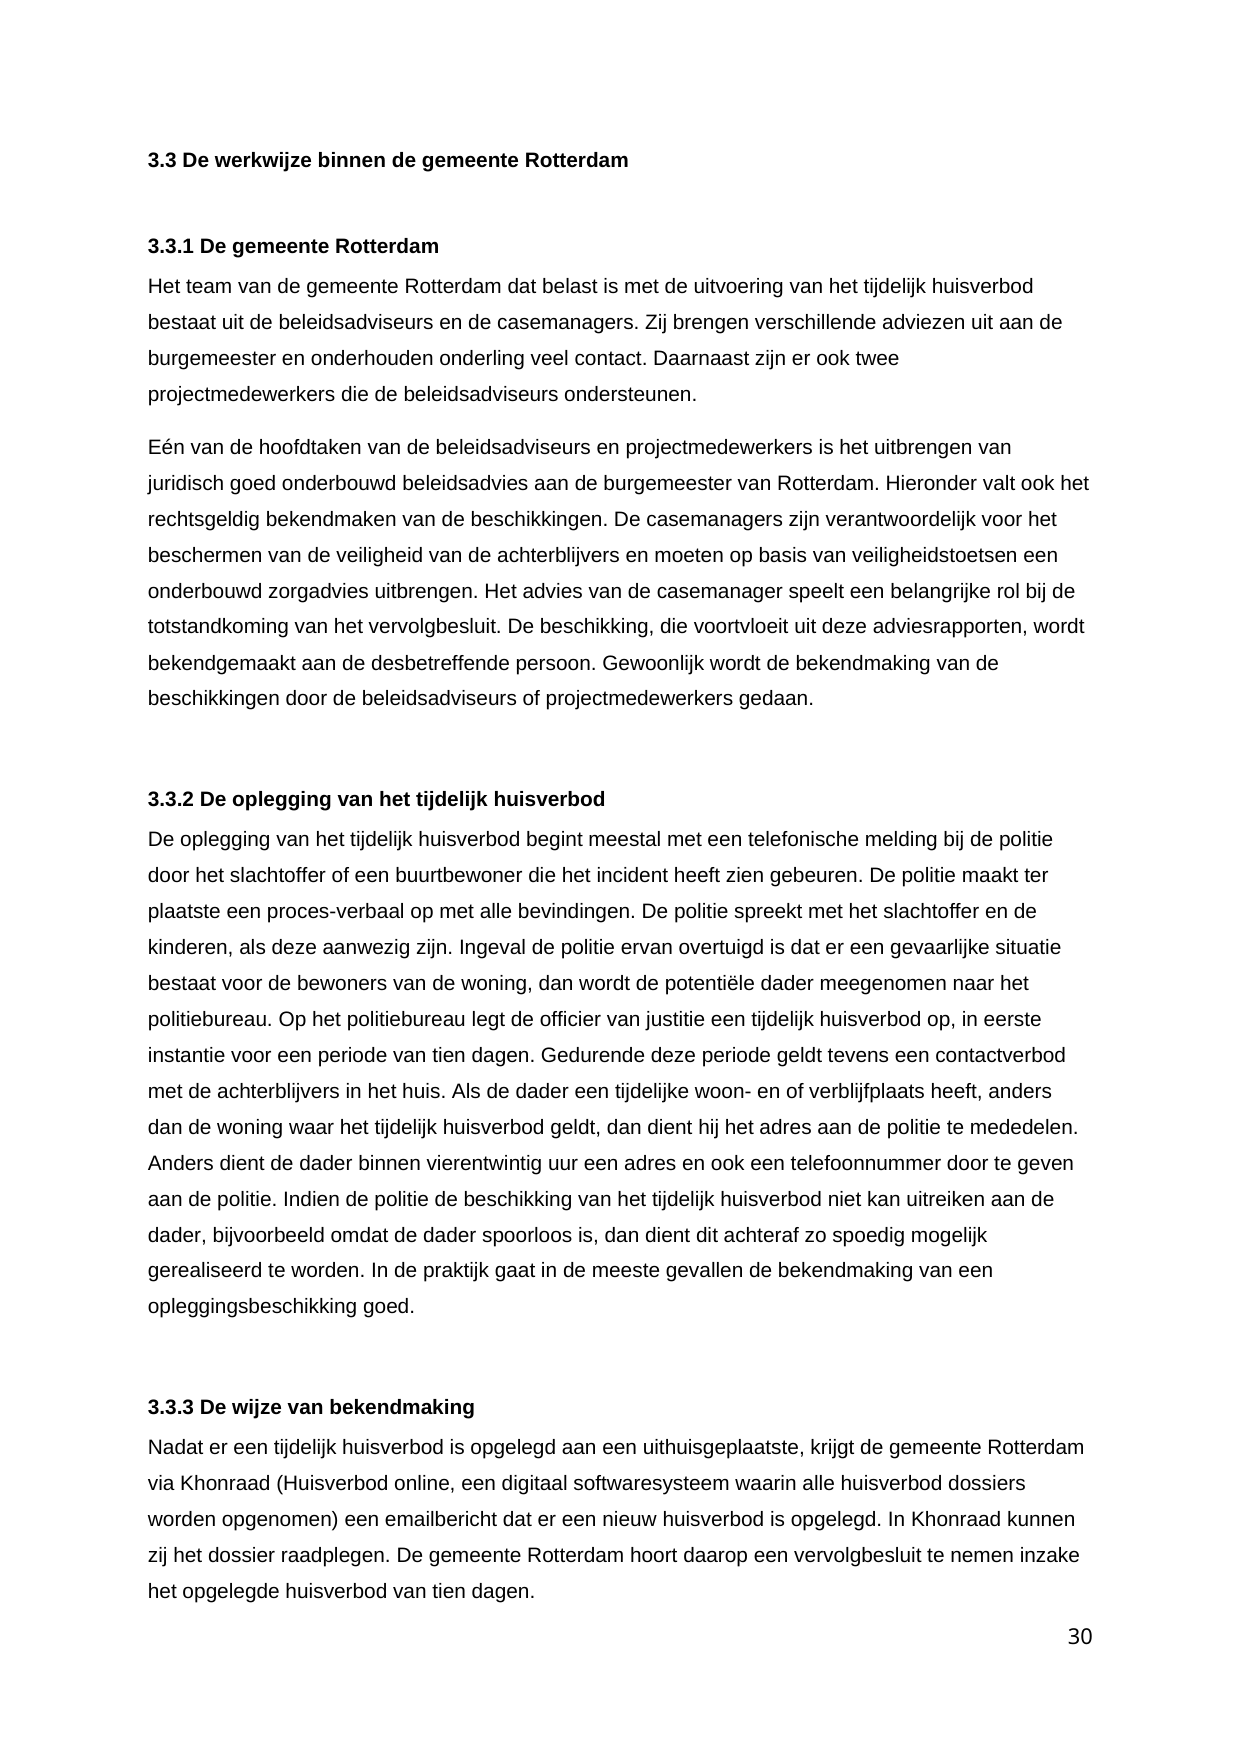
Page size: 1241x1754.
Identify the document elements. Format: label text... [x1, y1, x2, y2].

subtitle 3.3.1 De gemeente Rotterdam [148, 234, 1093, 258]
text Eén van de hoofdtaken van de beleidsadviseurs en projectmedewerkers is het uitbrengen van juridisch goed onderbouwd beleidsadvies aan de burgemeester van Rotterdam. Hieronder valt ook het rechtsgeldig bekendmaken van de beschikkingen. De casemanagers zijn verantwoordelijk voor het beschermen van de veiligheid van de achterblijvers en moeten op basis van veiligheidstoetsen een onderbouwd zorgadvies uitbrengen. Het advies van de casemanager speelt een belangrijke rol bij de totstandkoming van het vervolgbesluit. De beschikking, die voortvloeit uit deze adviesrapporten, wordt bekendgemaakt aan de desbetreffende persoon. Gewoonlijk wordt de bekendmaking van de beschikkingen door de beleidsadviseurs of projectmedewerkers gedaan. [148, 435, 1093, 755]
subtitle 3.3 De werkwijze binnen de gemeente Rotterdam [148, 148, 1093, 217]
subtitle 3.3.3 De wijze van bekendmaking [148, 1394, 1093, 1418]
text Het team van de gemeente Rotterdam dat belast is met de uitvoering van het tijdelijk huisverbod bestaat uit de beleidsadviseurs en de casemanagers. Zij brengen verschillende adviezen uit aan de burgemeester en onderhouden onderling veel contact. Daarnaast zijn er ook twee projectmedewerkers die de beleidsadviseurs ondersteunen. [148, 274, 1093, 406]
text Nadat er een tijdelijk huisverbod is opgelegd aan een uithuisgeplaatste, krijgt de gemeente Rotterdam via Khonraad (Huisverbod online, een digitaal softwaresysteem waarin alle huisverbod dossiers worden opgenomen) een emailbericht dat er een nieuw huisverbod is opgelegd. In Khonraad kunnen zij het dossier raadplegen. De gemeente Rotterdam hoort daarop een vervolgbesluit te nemen inzake het opgelegde huisverbod van tien dagen. [148, 1435, 1093, 1603]
subtitle 3.3.2 De oplegging van het tijdelijk huisverbod [148, 786, 1093, 810]
text De oplegging van het tijdelijk huisverbod begint meestal met een telefonische melding bij de politie door het slachtoffer of een buurtbewoner die het incident heeft zien gebeuren. De politie maakt ter plaatste een proces-verbaal op met alle bevindingen. De politie spreekt met het slachtoffer en de kinderen, als deze aanwezig zijn. Ingeval de politie ervan overtuigd is dat er een gevaarlijke situatie bestaat voor de bewoners van de woning, dan wordt de potentiële dader meegenomen naar het politiebureau. Op het politiebureau legt de officier van justitie een tijdelijk huisverbod op, in eerste instantie voor een periode van tien dagen. Gedurende deze periode geldt tevens een contactverbod met de achterblijvers in het huis. Als de dader een tijdelijke woon- en of verblijfplaats heeft, anders dan de woning waar het tijdelijk huisverbod geldt, dan dient hij het adres aan de politie te mededelen. Anders dient de dader binnen vierentwintig uur een adres en ook een telefoonnummer door te geven aan de politie. Indien de politie de beschikking van het tijdelijk huisverbod niet kan uitreiken aan de dader, bijvoorbeeld omdat de dader spoorloos is, dan dient dit achteraf zo spoedig mogelijk gerealiseerd te worden. In de praktijk gaat in de meeste gevallen de bekendmaking van een opleggingsbeschikking goed. [148, 827, 1093, 1363]
